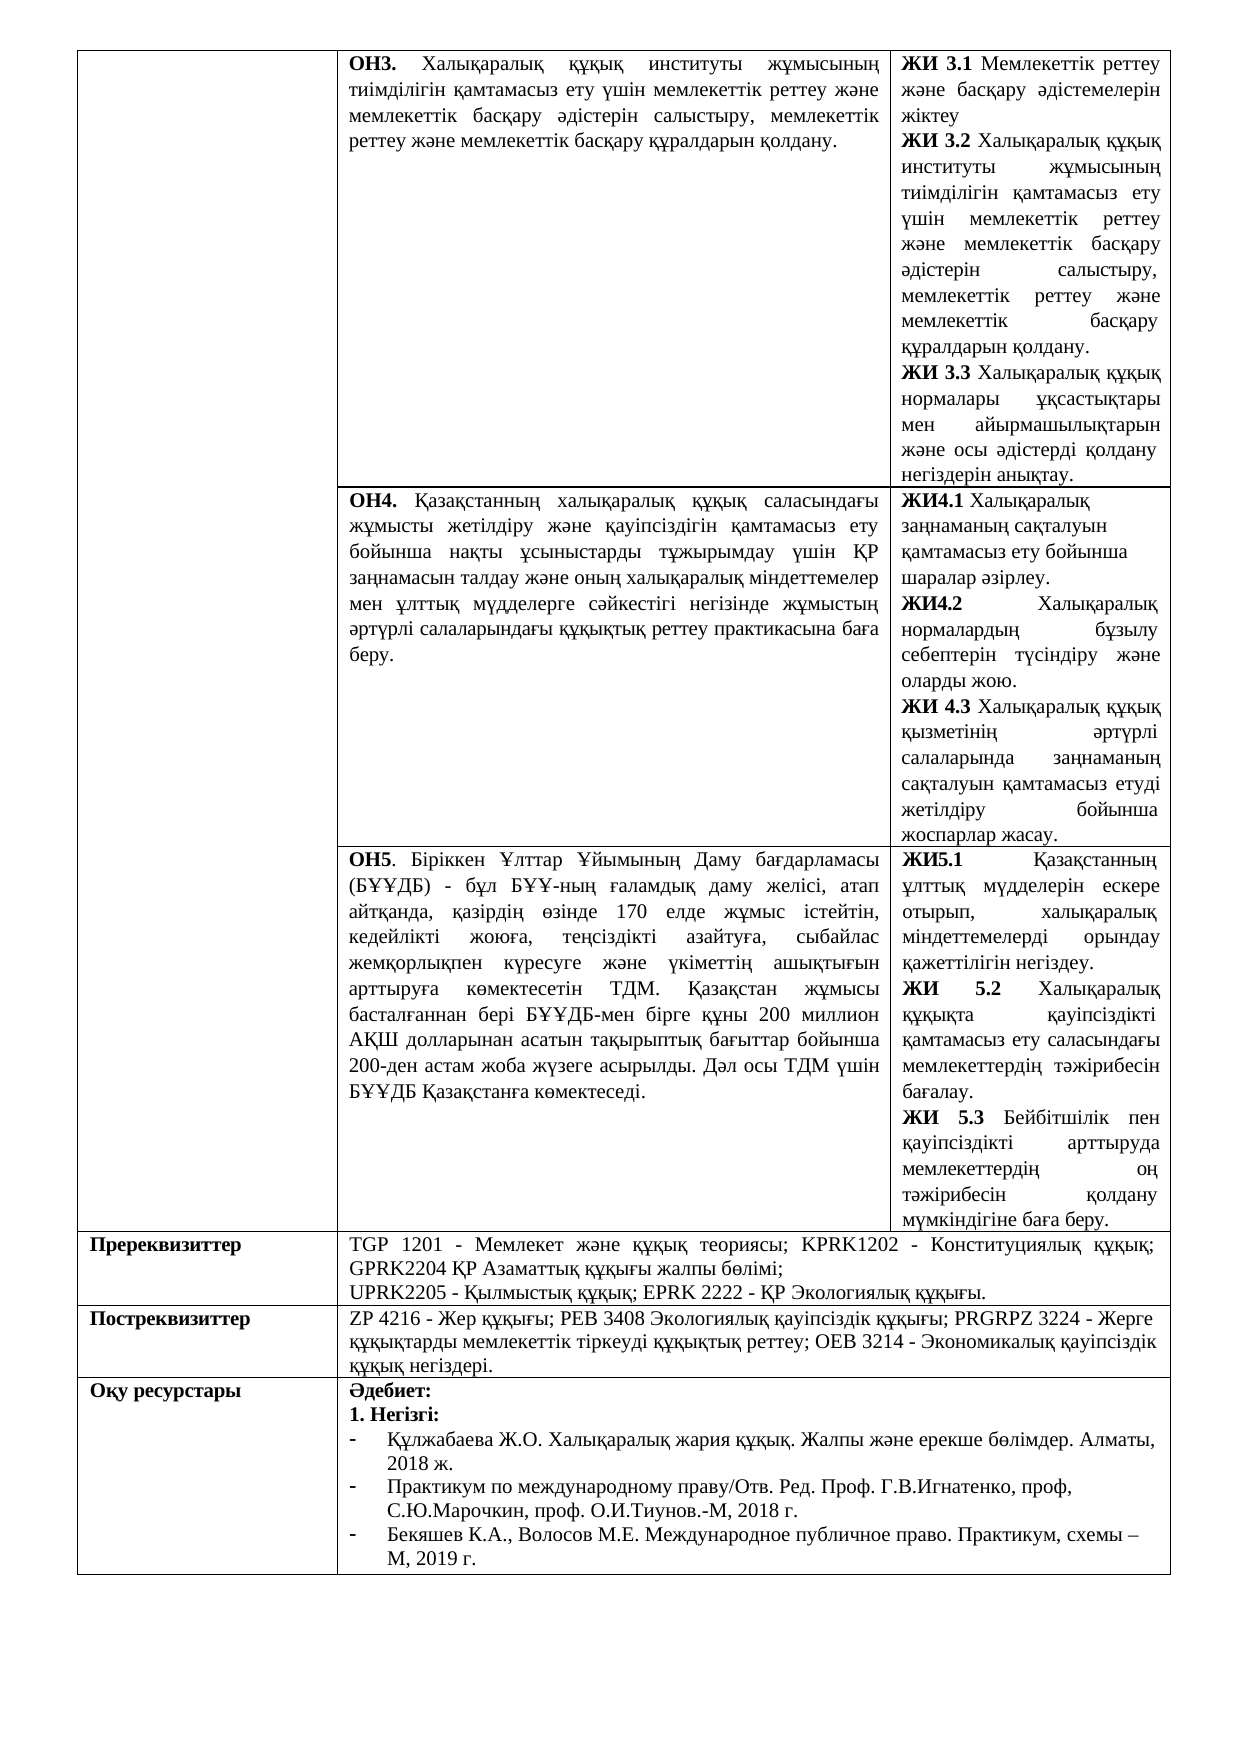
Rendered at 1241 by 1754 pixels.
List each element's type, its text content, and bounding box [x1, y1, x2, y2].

table_cell Пререквизиттер [78, 1232, 337, 1305]
table_cell Постреквизиттер [78, 1306, 337, 1377]
table_header [78, 51, 337, 1231]
table_cell ZP 4216 - Жер құқығы; PEB 3408 Экологиялық қауіпсіздік құқығы; PRGRPZ 3224 - Жерге құқықтарды мемлекеттік тіркеуді құқықтық реттеу; OEB 3214 - Экономикалық қауіпсіздік құқық негіздері. [338, 1306, 1170, 1377]
table_cell ОН5. Біріккен Ұлттар Ұйымының Даму бағдарламасы (БҰҰДБ) - бұл БҰҰ-ның ғаламдық даму желісі, атап айтқанда, қазірдің өзінде 170 елде жұмыс істейтін, кедейлікті жоюға, теңсіздікті азайтуға, сыбайлас жемқорлықпен күресуге және үкіметтің ашықтығын арттыруға көмектесетін ТДМ. Қазақстан жұмысы басталғаннан бері БҰҰДБ-мен бірге құны 200 миллион АҚШ долларынан асатын тақырыптық бағыттар бойынша 200-ден астам жоба жүзеге асырылды. Дәл осы ТДМ үшін БҰҰДБ Қазақстанға көмектеседі. [338, 847, 890, 1231]
table_cell ЖИ5.1 Қазақстанның ұлттық мүдделерін ескере отырып, халықаралық міндеттемелерді орындау қажеттілігін негіздеу. ЖИ 5.2 Халықаралық құқықта қауіпсіздікті қамтамасыз ету саласындағы мемлекеттердің тәжірибесін бағалау. ЖИ 5.3 Бейбітшілік пен қауіпсіздікті арттыруда мемлекеттердің оң тәжірибесін қолдану мүмкіндігіне баға беру. [891, 847, 1170, 1231]
table_cell ОН4. Қазақстанның халықаралық құқық саласындағы жұмысты жетілдіру және қауіпсіздігін қамтамасыз ету бойынша нақты ұсыныстарды тұжырымдау үшін ҚР заңнамасын талдау және оның халықаралық міндеттемелер мен ұлттық мүдделерге сәйкестігі негізінде жұмыстың әртүрлі салаларындағы құқықтық реттеу практикасына баға беру. [338, 488, 890, 846]
table_header ОН3. Халықаралық құқық институты жұмысының тиімділігін қамтамасыз ету үшін мемлекеттік реттеу және мемлекеттік басқару әдістерін салыстыру, мемлекеттік реттеу және мемлекеттік басқару құралдарын қолдану. [338, 51, 890, 486]
table_header ЖИ 3.1 Мемлекеттік реттеу және басқару әдістемелерін жіктеу ЖИ 3.2 Халықаралық құқық институты жұмысының тиімділігін қамтамасыз ету үшін мемлекеттік реттеу және мемлекеттік басқару әдістерін салыстыру, мемлекеттік реттеу және мемлекеттік басқару құралдарын қолдану. ЖИ 3.3 Халықаралық құқық нормалары ұқсастықтары мен айырмашылықтарын және осы әдістерді қолдану негіздерін анықтау. [891, 51, 1170, 486]
table_cell TGP 1201 - Мемлекет және құқық теориясы; KPRK1202 - Конституциялық құқық; GPRK2204 ҚР Азаматтық құқығы жалпы бөлімі; UPRK2205 - Қылмыстық құқық; EPRK 2222 - ҚР Экологиялық құқығы. [338, 1232, 1170, 1305]
table_cell ЖИ4.1 Халықаралық заңнаманың сақталуын қамтамасыз ету бойынша шаралар әзірлеу. ЖИ4.2 Халықаралық нормалардың бұзылу себептерін түсіндіру және оларды жою. ЖИ 4.3 Халықаралық құқық қызметінің әртүрлі салаларында заңнаманың сақталуын қамтамасыз етуді жетілдіру бойынша жоспарлар жасау. [891, 488, 1170, 846]
table_cell Оқу ресурстары [78, 1378, 337, 1573]
table_cell Әдебиет: Негізгі: Құлжабаева Ж.О. Халықаралық жария құқық. Жалпы және ерекше бөлiмдер. Алматы, 2018 ж. Практикум по международному праву/Отв. Ред. Проф. Г.В.Игнатенко, проф, С.Ю.Марочкин, проф. О.И.Тиунов.-М, 2018 г. Бекяшев К.А., Волосов М.Е. Международное публичное право. Практикум, схемы – М, 2019 г. [338, 1378, 1170, 1573]
